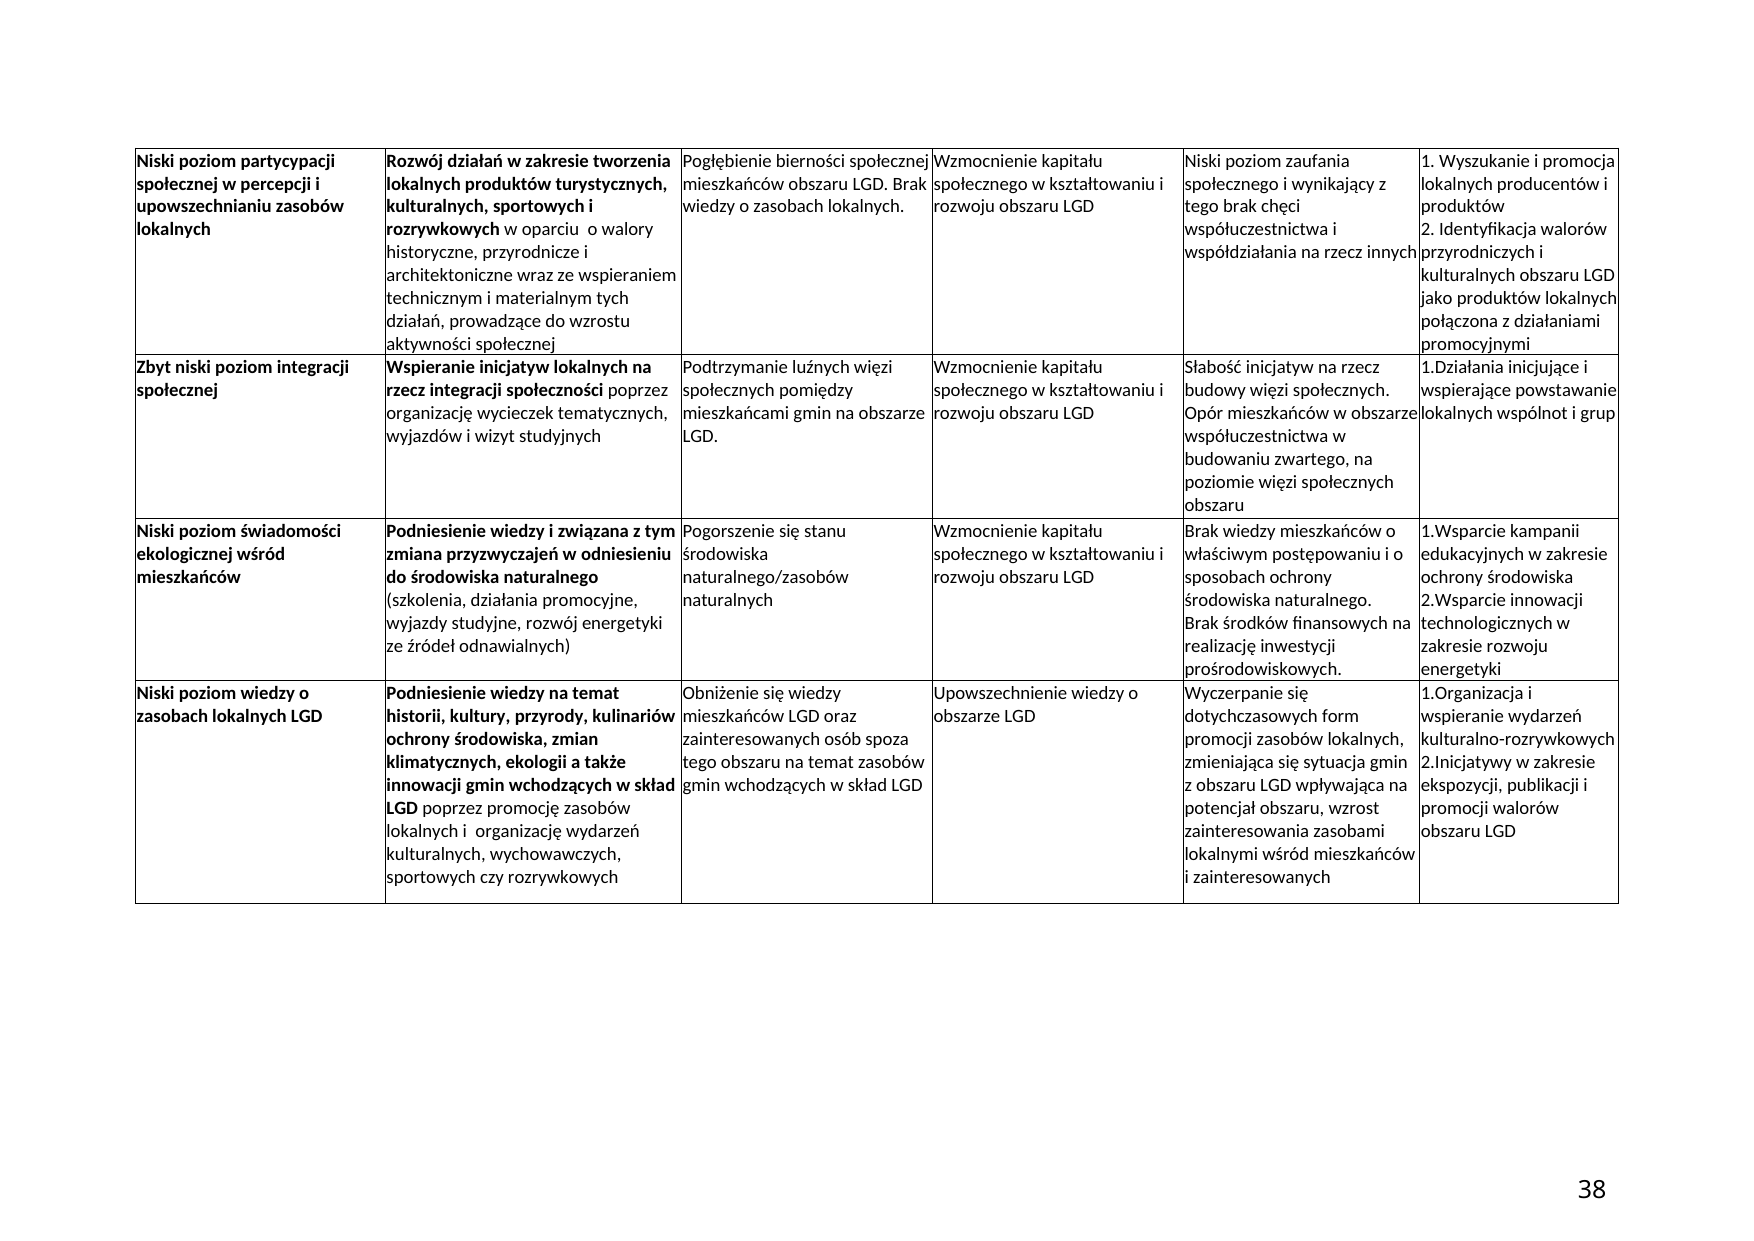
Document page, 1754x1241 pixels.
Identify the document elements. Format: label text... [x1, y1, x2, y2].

table_cell Pogorszenie się stanu środowiska naturalnego/zasobów naturalnych [682, 519, 932, 680]
table_cell Podtrzymanie luźnych więzi społecznych pomiędzy mieszkańcami gmin na obszarze LGD. [682, 355, 932, 518]
table_cell 1.Wsparcie kampanii edukacyjnych w zakresie ochrony środowiska 2.Wsparcie innowacji technologicznych w zakresie rozwoju energetyki [1420, 519, 1618, 680]
table_cell Podniesienie wiedzy na temat historii, kultury, przyrody, kulinariów ochrony środowiska, zmian klimatycznych, ekologii a także innowacji gmin wchodzących w skład LGD poprzez promocję zasobów lokalnych i organizację wydarzeń kulturalnych, wychowawczych, sportowych czy rozrywkowych [386, 681, 681, 902]
table_cell Wzmocnienie kapitału społecznego w kształtowaniu i rozwoju obszaru LGD [933, 149, 1183, 354]
table_cell 1. Wyszukanie i promocja lokalnych producentów i produktów 2. Identyfikacja walorów przyrodniczych i kulturalnych obszaru LGD jako produktów lokalnych połączona z działaniami promocyjnymi [1420, 149, 1618, 354]
table_cell Wyczerpanie się dotychczasowych form promocji zasobów lokalnych, zmieniająca się sytuacja gmin z obszaru LGD wpływająca na potencjał obszaru, wzrost zainteresowania zasobami lokalnymi wśród mieszkańców i zainteresowanych [1184, 681, 1419, 902]
table_cell Wspieranie inicjatyw lokalnych na rzecz integracji społeczności poprzez organizację wycieczek tematycznych, wyjazdów i wizyt studyjnych [386, 355, 681, 518]
table_cell Niski poziom świadomości ekologicznej wśród mieszkańców [136, 519, 385, 680]
table_cell Niski poziom partycypacji społecznej w percepcji i upowszechnianiu zasobów lokalnych [136, 149, 385, 354]
table_cell Wzmocnienie kapitału społecznego w kształtowaniu i rozwoju obszaru LGD [933, 519, 1183, 680]
table_cell 1.Organizacja i wspieranie wydarzeń kulturalno-rozrywkowych 2.Inicjatywy w zakresie ekspozycji, publikacji i promocji walorów obszaru LGD [1420, 681, 1618, 902]
table_cell Zbyt niski poziom integracji społecznej [136, 355, 385, 518]
table_cell Pogłębienie bierności społecznej mieszkańców obszaru LGD. Brak wiedzy o zasobach lokalnych. [682, 149, 932, 354]
table_cell Wzmocnienie kapitału społecznego w kształtowaniu i rozwoju obszaru LGD [933, 355, 1183, 518]
table_cell Upowszechnienie wiedzy o obszarze LGD [933, 681, 1183, 902]
table_cell Słabość inicjatyw na rzecz budowy więzi społecznych. Opór mieszkańców w obszarze współuczestnictwa w budowaniu zwartego, na poziomie więzi społecznych obszaru [1184, 355, 1419, 518]
table_cell Podniesienie wiedzy i związana z tym zmiana przyzwyczajeń w odniesieniu do środowiska naturalnego (szkolenia, działania promocyjne, wyjazdy studyjne, rozwój energetyki ze źródeł odnawialnych) [386, 519, 681, 680]
table_cell Obniżenie się wiedzy mieszkańców LGD oraz zainteresowanych osób spoza tego obszaru na temat zasobów gmin wchodzących w skład LGD [682, 681, 932, 902]
table_cell Brak wiedzy mieszkańców o właściwym postępowaniu i o sposobach ochrony środowiska naturalnego. Brak środków finansowych na realizację inwestycji prośrodowiskowych. [1184, 519, 1419, 680]
table_cell 1.Działania inicjujące i wspierające powstawanie lokalnych wspólnot i grup [1420, 355, 1618, 518]
table_cell Niski poziom zaufania społecznego i wynikający z tego brak chęci współuczestnictwa i współdziałania na rzecz innych [1184, 149, 1419, 354]
table_cell Niski poziom wiedzy o zasobach lokalnych LGD [136, 681, 385, 902]
table_cell Rozwój działań w zakresie tworzenia lokalnych produktów turystycznych, kulturalnych, sportowych i rozrywkowych w oparciu o walory historyczne, przyrodnicze i architektoniczne wraz ze wspieraniem technicznym i materialnym tych działań, prowadzące do wzrostu aktywności społecznej [386, 149, 681, 354]
